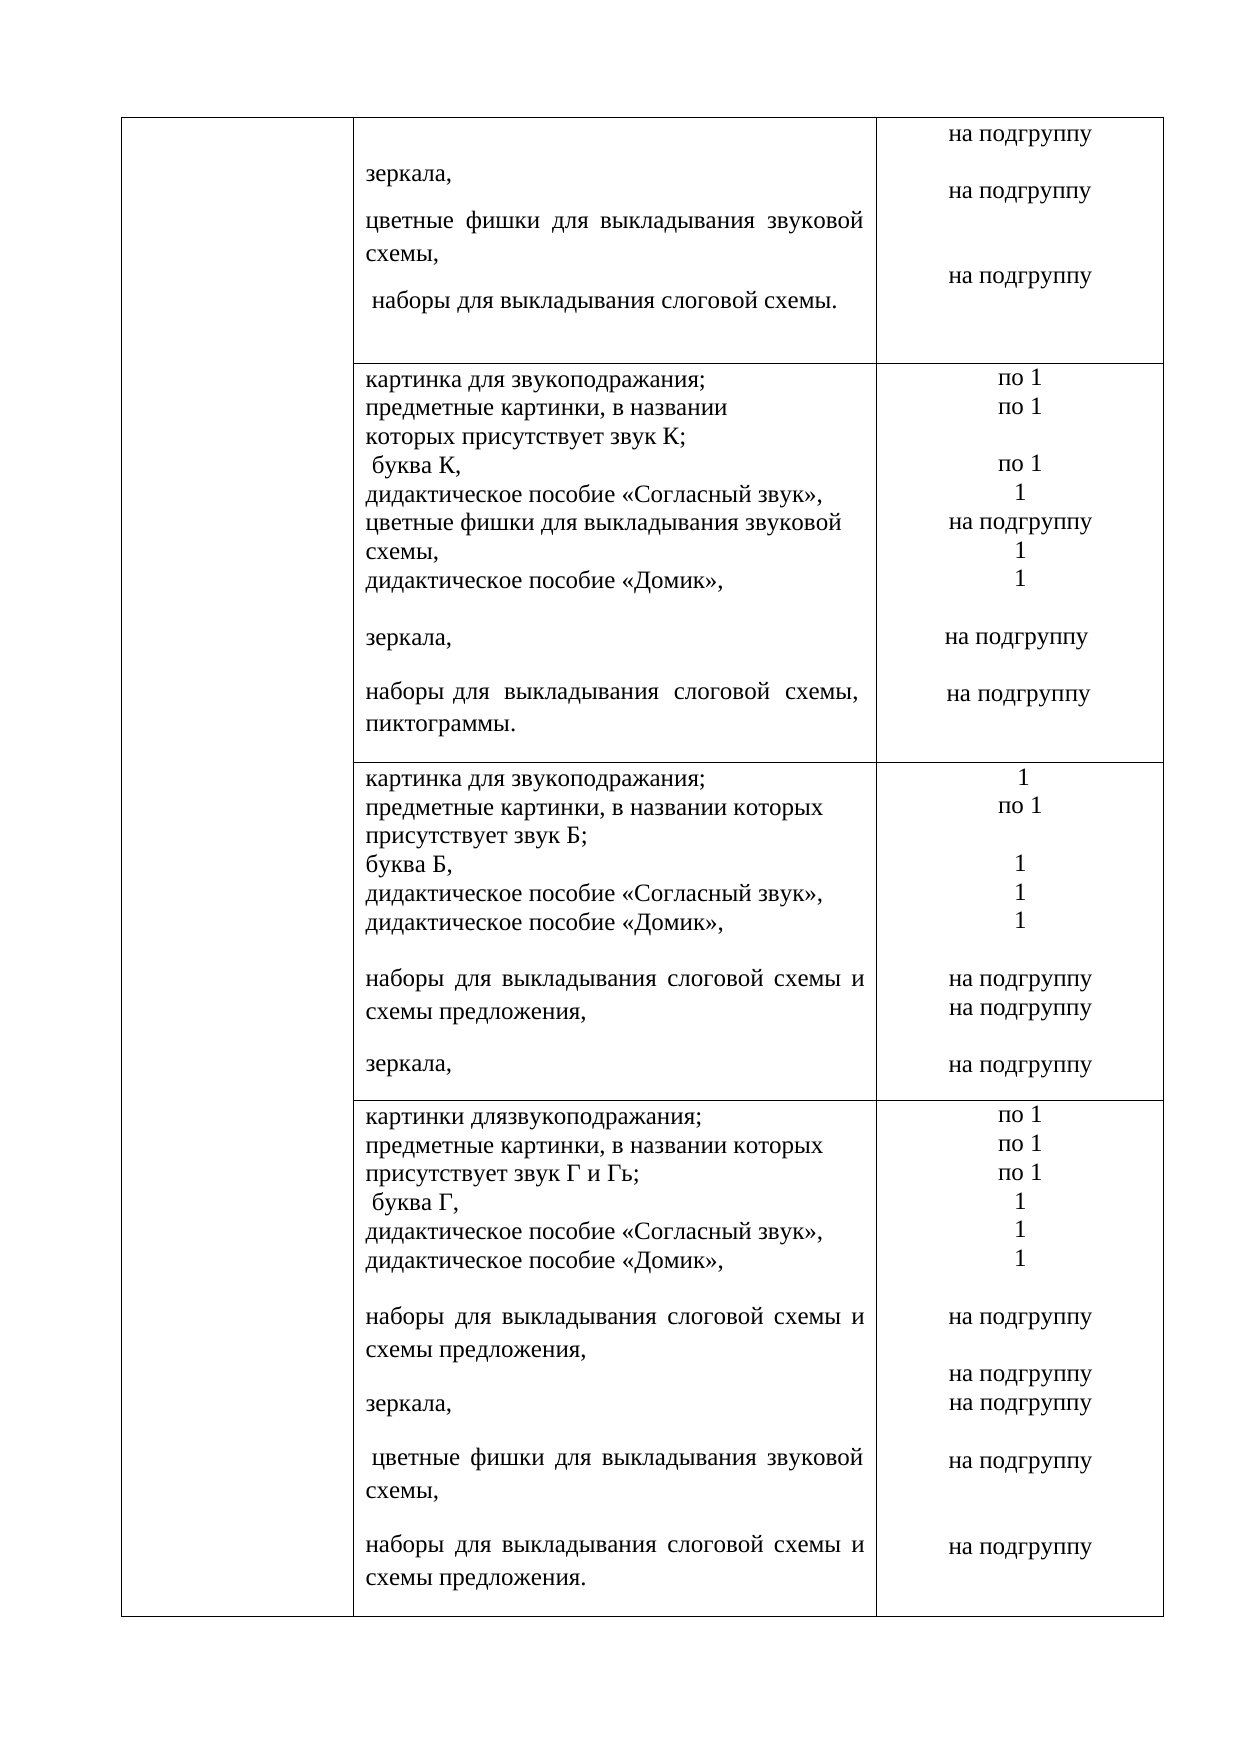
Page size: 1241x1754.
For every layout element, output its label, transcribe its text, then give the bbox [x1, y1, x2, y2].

table_cell картинка для звукоподражания; предметные картинки, в названии которых присутствует звук Б; буква Б, дидактическое пособие «Согласный звук», дидактическое пособие «Домик», наборы для выкладывания слоговой схемы и схемы предложения, зеркала, [354, 763, 876, 1100]
table_cell картинки длязвукоподражания; предметные картинки, в названии которых присутствует звук Г и Гь; буква Г, дидактическое пособие «Согласный звук», дидактическое пособие «Домик», наборы для выкладывания слоговой схемы и схемы предложения, зеркала, цветные фишки для выкладывания звуковой схемы, наборы для выкладывания слоговой схемы и схемы предложения. [354, 1101, 876, 1616]
table_cell по 1 по 1 по 1 1 1 1 на подгруппу на подгруппу на подгруппу на подгруппу на подгруппу [877, 1101, 1163, 1616]
table_header на подгруппу на подгруппу на подгруппу [877, 118, 1163, 363]
table_cell 1 по 1 1 1 1 на подгруппу на подгруппу на подгруппу [877, 763, 1163, 1100]
table_cell по 1 по 1 по 1 1 на подгруппу 1 1 на подгруппу на подгруппу [877, 364, 1163, 762]
table_header зеркала, цветные фишки для выкладывания звуковой схемы, наборы для выкладывания слоговой схемы. [354, 118, 876, 363]
table_header [122, 118, 353, 1616]
table_cell картинка для звукоподражания; предметные картинки, в названии которых присутствует звук К; буква К, дидактическое пособие «Согласный звук», цветные фишки для выкладывания звуковой схемы, дидактическое пособие «Домик», зеркала, наборы для выкладывания слоговой схемы, пиктограммы. [354, 364, 876, 762]
